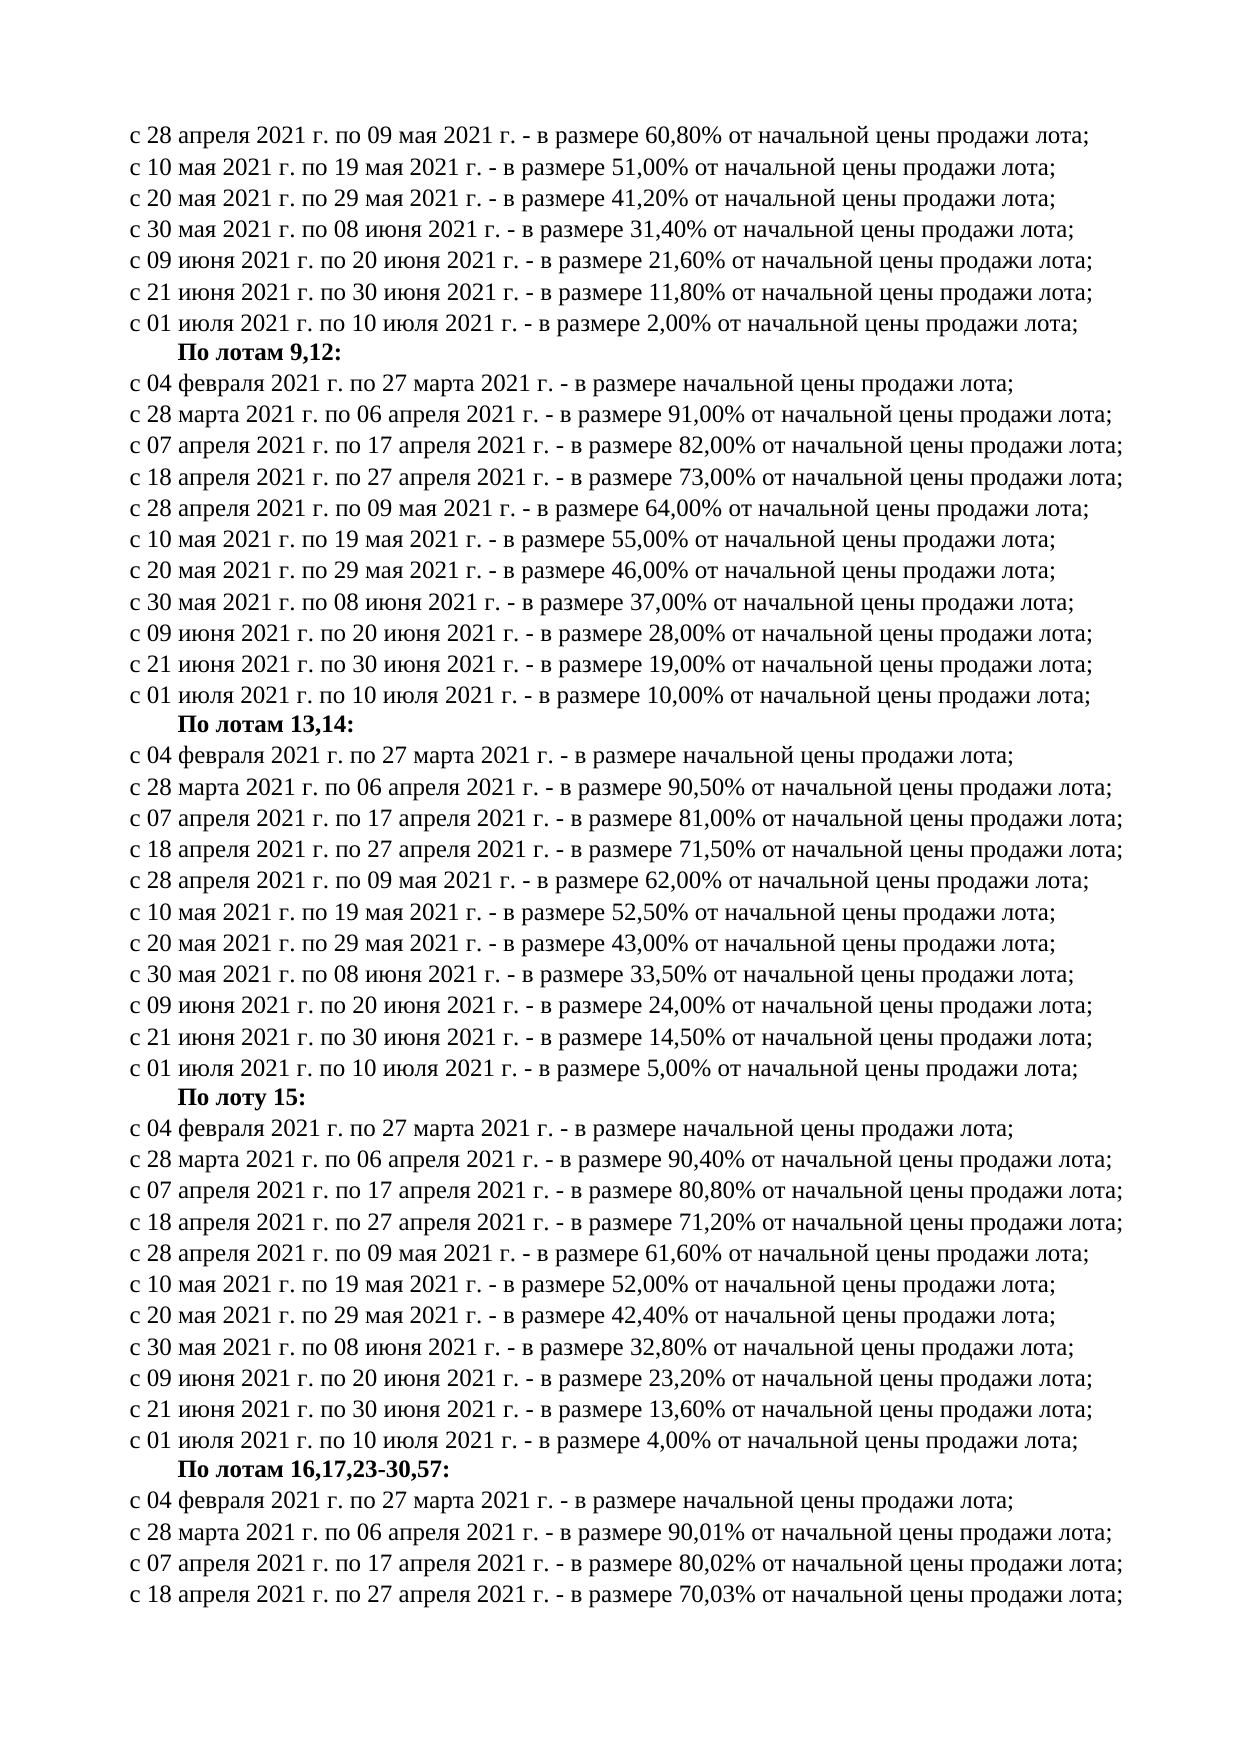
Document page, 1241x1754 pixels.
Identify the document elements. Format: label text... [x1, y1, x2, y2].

table_cell с 30 мая 2021 г. по 08 июня 2021 г. - в размере 32,80% от начальной цены продажи лота; [118, 1329, 1226, 1361]
table_header с 04 февраля 2021 г. по 27 марта 2021 г. - в размере начальной цены продажи лота; [118, 1111, 1226, 1142]
table_cell с 28 апреля 2021 г. по 09 мая 2021 г. - в размере 64,00% от начальной цены продажи лота; [118, 491, 1226, 522]
table_cell с 18 апреля 2021 г. по 27 апреля 2021 г. - в размере 73,00% от начальной цены продажи лота; [118, 459, 1226, 491]
table_cell с 09 июня 2021 г. по 20 июня 2021 г. - в размере 23,20% от начальной цены продажи лота; [118, 1361, 1226, 1392]
text По лотам 16,17,23-30,57: [118, 1454, 1151, 1483]
table_cell с 18 апреля 2021 г. по 27 апреля 2021 г. - в размере 71,20% от начальной цены продажи лота; [118, 1204, 1226, 1236]
table_cell с 18 апреля 2021 г. по 27 апреля 2021 г. - в размере 71,50% от начальной цены продажи лота; [118, 832, 1226, 863]
table_cell с 10 мая 2021 г. по 19 мая 2021 г. - в размере 52,00% от начальной цены продажи лота; [118, 1267, 1226, 1298]
table_cell с 01 июля 2021 г. по 10 июля 2021 г. - в размере 4,00% от начальной цены продажи лота; [118, 1423, 1226, 1454]
table_cell с 10 мая 2021 г. по 19 мая 2021 г. - в размере 51,00% от начальной цены продажи лота; [118, 149, 1226, 181]
table_cell с 30 мая 2021 г. по 08 июня 2021 г. - в размере 33,50% от начальной цены продажи лота; [118, 957, 1226, 988]
table_cell с 21 июня 2021 г. по 30 июня 2021 г. - в размере 13,60% от начальной цены продажи лота; [118, 1392, 1226, 1423]
table_cell с 01 июля 2021 г. по 10 июля 2021 г. - в размере 2,00% от начальной цены продажи лота; [118, 306, 1226, 337]
table_cell с 28 марта 2021 г. по 06 апреля 2021 г. - в размере 90,01% от начальной цены продажи лота; [118, 1514, 1226, 1546]
table_cell с 28 апреля 2021 г. по 09 мая 2021 г. - в размере 60,80% от начальной цены продажи лота; [118, 118, 1226, 149]
text По лоту 15: [118, 1082, 1151, 1111]
table_cell с 20 мая 2021 г. по 29 мая 2021 г. - в размере 43,00% от начальной цены продажи лота; [118, 926, 1226, 957]
table_cell с 21 июня 2021 г. по 30 июня 2021 г. - в размере 14,50% от начальной цены продажи лота; [118, 1019, 1226, 1051]
table_cell с 28 марта 2021 г. по 06 апреля 2021 г. - в размере 91,00% от начальной цены продажи лота; [118, 397, 1226, 428]
table_cell с 20 мая 2021 г. по 29 мая 2021 г. - в размере 42,40% от начальной цены продажи лота; [118, 1298, 1226, 1329]
table_cell с 10 мая 2021 г. по 19 мая 2021 г. - в размере 52,50% от начальной цены продажи лота; [118, 894, 1226, 926]
table_header с 04 февраля 2021 г. по 27 марта 2021 г. - в размере начальной цены продажи лота; [118, 366, 1226, 397]
table_cell с 21 июня 2021 г. по 30 июня 2021 г. - в размере 19,00% от начальной цены продажи лота; [118, 647, 1226, 678]
table_cell с 28 апреля 2021 г. по 09 мая 2021 г. - в размере 62,00% от начальной цены продажи лота; [118, 863, 1226, 894]
table_cell с 07 апреля 2021 г. по 17 апреля 2021 г. - в размере 82,00% от начальной цены продажи лота; [118, 428, 1226, 459]
table_cell с 09 июня 2021 г. по 20 июня 2021 г. - в размере 28,00% от начальной цены продажи лота; [118, 616, 1226, 647]
table_cell с 07 апреля 2021 г. по 17 апреля 2021 г. - в размере 80,02% от начальной цены продажи лота; [118, 1546, 1226, 1577]
table_cell с 28 апреля 2021 г. по 09 мая 2021 г. - в размере 61,60% от начальной цены продажи лота; [118, 1236, 1226, 1267]
table_cell с 18 апреля 2021 г. по 27 апреля 2021 г. - в размере 70,03% от начальной цены продажи лота; [118, 1577, 1226, 1608]
table_cell с 09 июня 2021 г. по 20 июня 2021 г. - в размере 24,00% от начальной цены продажи лота; [118, 988, 1226, 1019]
table_cell с 21 июня 2021 г. по 30 июня 2021 г. - в размере 11,80% от начальной цены продажи лота; [118, 274, 1226, 306]
table_cell с 01 июля 2021 г. по 10 июля 2021 г. - в размере 5,00% от начальной цены продажи лота; [118, 1051, 1226, 1082]
table_header с 04 февраля 2021 г. по 27 марта 2021 г. - в размере начальной цены продажи лота; [118, 1483, 1226, 1514]
table_cell с 10 мая 2021 г. по 19 мая 2021 г. - в размере 55,00% от начальной цены продажи лота; [118, 522, 1226, 553]
table_cell с 01 июля 2021 г. по 10 июля 2021 г. - в размере 10,00% от начальной цены продажи лота; [118, 678, 1226, 709]
table_cell с 20 мая 2021 г. по 29 мая 2021 г. - в размере 46,00% от начальной цены продажи лота; [118, 553, 1226, 584]
table_cell с 09 июня 2021 г. по 20 июня 2021 г. - в размере 21,60% от начальной цены продажи лота; [118, 243, 1226, 274]
table_cell с 07 апреля 2021 г. по 17 апреля 2021 г. - в размере 80,80% от начальной цены продажи лота; [118, 1173, 1226, 1204]
text По лотам 13,14: [118, 709, 1151, 738]
table_cell с 07 апреля 2021 г. по 17 апреля 2021 г. - в размере 81,00% от начальной цены продажи лота; [118, 801, 1226, 832]
table_cell с 28 марта 2021 г. по 06 апреля 2021 г. - в размере 90,40% от начальной цены продажи лота; [118, 1142, 1226, 1173]
table_cell с 30 мая 2021 г. по 08 июня 2021 г. - в размере 37,00% от начальной цены продажи лота; [118, 584, 1226, 616]
table_header с 04 февраля 2021 г. по 27 марта 2021 г. - в размере начальной цены продажи лота; [118, 738, 1226, 769]
text По лотам 9,12: [118, 337, 1151, 366]
table_cell с 20 мая 2021 г. по 29 мая 2021 г. - в размере 41,20% от начальной цены продажи лота; [118, 181, 1226, 212]
table_cell с 30 мая 2021 г. по 08 июня 2021 г. - в размере 31,40% от начальной цены продажи лота; [118, 212, 1226, 243]
table_cell с 28 марта 2021 г. по 06 апреля 2021 г. - в размере 90,50% от начальной цены продажи лота; [118, 769, 1226, 801]
